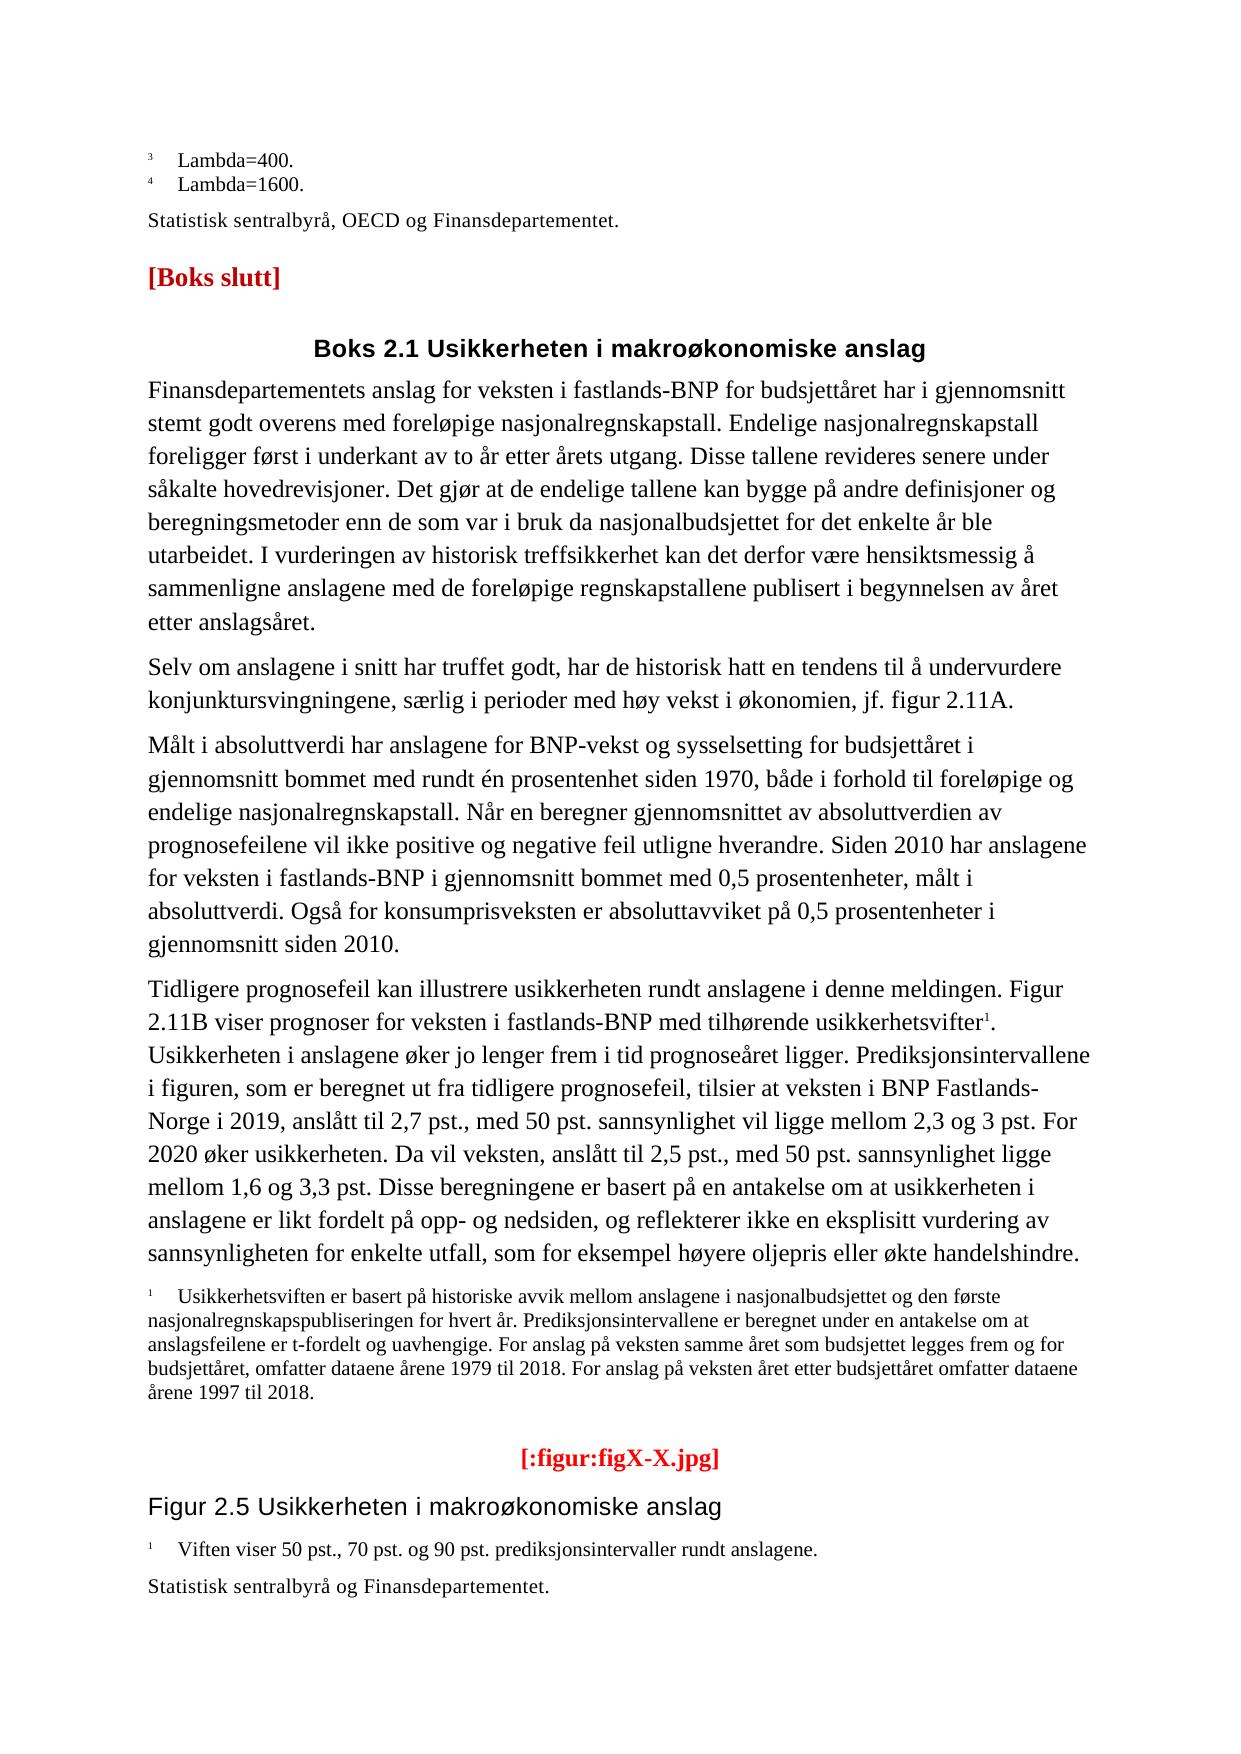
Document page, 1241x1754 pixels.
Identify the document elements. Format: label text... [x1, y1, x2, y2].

text Målt i absoluttverdi har anslagene for BNP-vekst og sysselsetting for budsjettåret i gjennomsnitt bommet med rundt én prosentenhet siden 1970, både i forhold til foreløpige og endelige nasjonalregnskapstall. Når en beregner gjennomsnittet av absoluttverdien av prognosefeilene vil ikke positive og negative feil utligne hverandre. Siden 2010 har anslagene for veksten i fastlands-BNP i gjennomsnitt bommet med 0,5 prosentenheter, målt i absoluttverdi. Også for konsumprisveksten er absoluttavviket på 0,5 prosentenheter i gjennomsnitt siden 2010. [148, 731, 1093, 957]
text Tidligere prognosefeil kan illustrere usikkerheten rundt anslagene i denne meldingen. Figur 2.11B viser prognoser for veksten i fastlands-BNP med tilhørende usikkerhetsvifter1. Usikkerheten i anslagene øker jo lenger frem i tid prognoseåret ligger. Prediksjonsintervallene i figuren, som er beregnet ut fra tidligere prognosefeil, tilsier at veksten i BNP Fastlands-Norge i 2019, anslått til 2,7 pst., med 50 pst. sannsynlighet vil ligge mellom 2,3 og 3 pst. For 2020 øker usikkerheten. Da vil veksten, anslått til 2,5 pst., med 50 pst. sannsynlighet ligge mellom 1,6 og 3,3 pst. Disse beregningene er basert på en antakelse om at usikkerheten i anslagene er likt fordelt på opp- og nedsiden, og reflekterer ikke en eksplisitt vurdering av sannsynligheten for enkelte utfall, som for eksempel høyere oljepris eller økte handelshindre. [148, 974, 1093, 1267]
text Statistisk sentralbyrå, OECD og Finansdepartementet. [148, 208, 1093, 232]
text Statistisk sentralbyrå og Finansdepartementet. [148, 1574, 1093, 1598]
text Usikkerheten i makroøkonomiske anslag [148, 334, 1093, 363]
text 4 Lambda=1600. [148, 172, 1093, 196]
text Finansdepartementets anslag for veksten i fastlands-BNP for budsjettåret har i gjennomsnitt stemt godt overens med foreløpige nasjonalregnskapstall. Endelige nasjonalregnskapstall foreligger først i underkant av to år etter årets utgang. Disse tallene revideres senere under såkalte hovedrevisjoner. Det gjør at de endelige tallene kan bygge på andre definisjoner og beregningsmetoder enn de som var i bruk da nasjonalbudsjettet for det enkelte år ble utarbeidet. I vurderingen av historisk treffsikkerhet kan det derfor være hensiktsmessig å sammenligne anslagene med de foreløpige regnskapstallene publisert i begynnelsen av året etter anslagsåret. [148, 375, 1093, 635]
text Usikkerheten i makroøkonomiske anslag [148, 1492, 1093, 1521]
text 3 Lambda=400. [148, 148, 1093, 172]
text Selv om anslagene i snitt har truffet godt, har de historisk hatt en tendens til å undervurdere konjunktursvingningene, særlig i perioder med høy vekst i økonomien, jf. figur 2.11A. [148, 652, 1093, 714]
text 1 Usikkerhetsviften er basert på historiske avvik mellom anslagene i nasjonalbudsjettet og den første nasjonalregnskapspubliseringen for hvert år. Prediksjonsintervallene er beregnet under en antakelse om at anslagsfeilene er t-fordelt og uavhengige. For anslag på veksten samme året som budsjettet legges frem og for budsjettåret, omfatter dataene årene 1979 til 2018. For anslag på veksten året etter budsjettåret omfatter dataene årene 1997 til 2018. [148, 1284, 1093, 1404]
text 1 Viften viser 50 pst., 70 pst. og 90 pst. prediksjonsintervaller rundt anslagene. [148, 1537, 1093, 1561]
text [:figur:figX-X.jpg] [148, 1446, 1093, 1471]
text [Boks slutt] [148, 261, 1093, 292]
